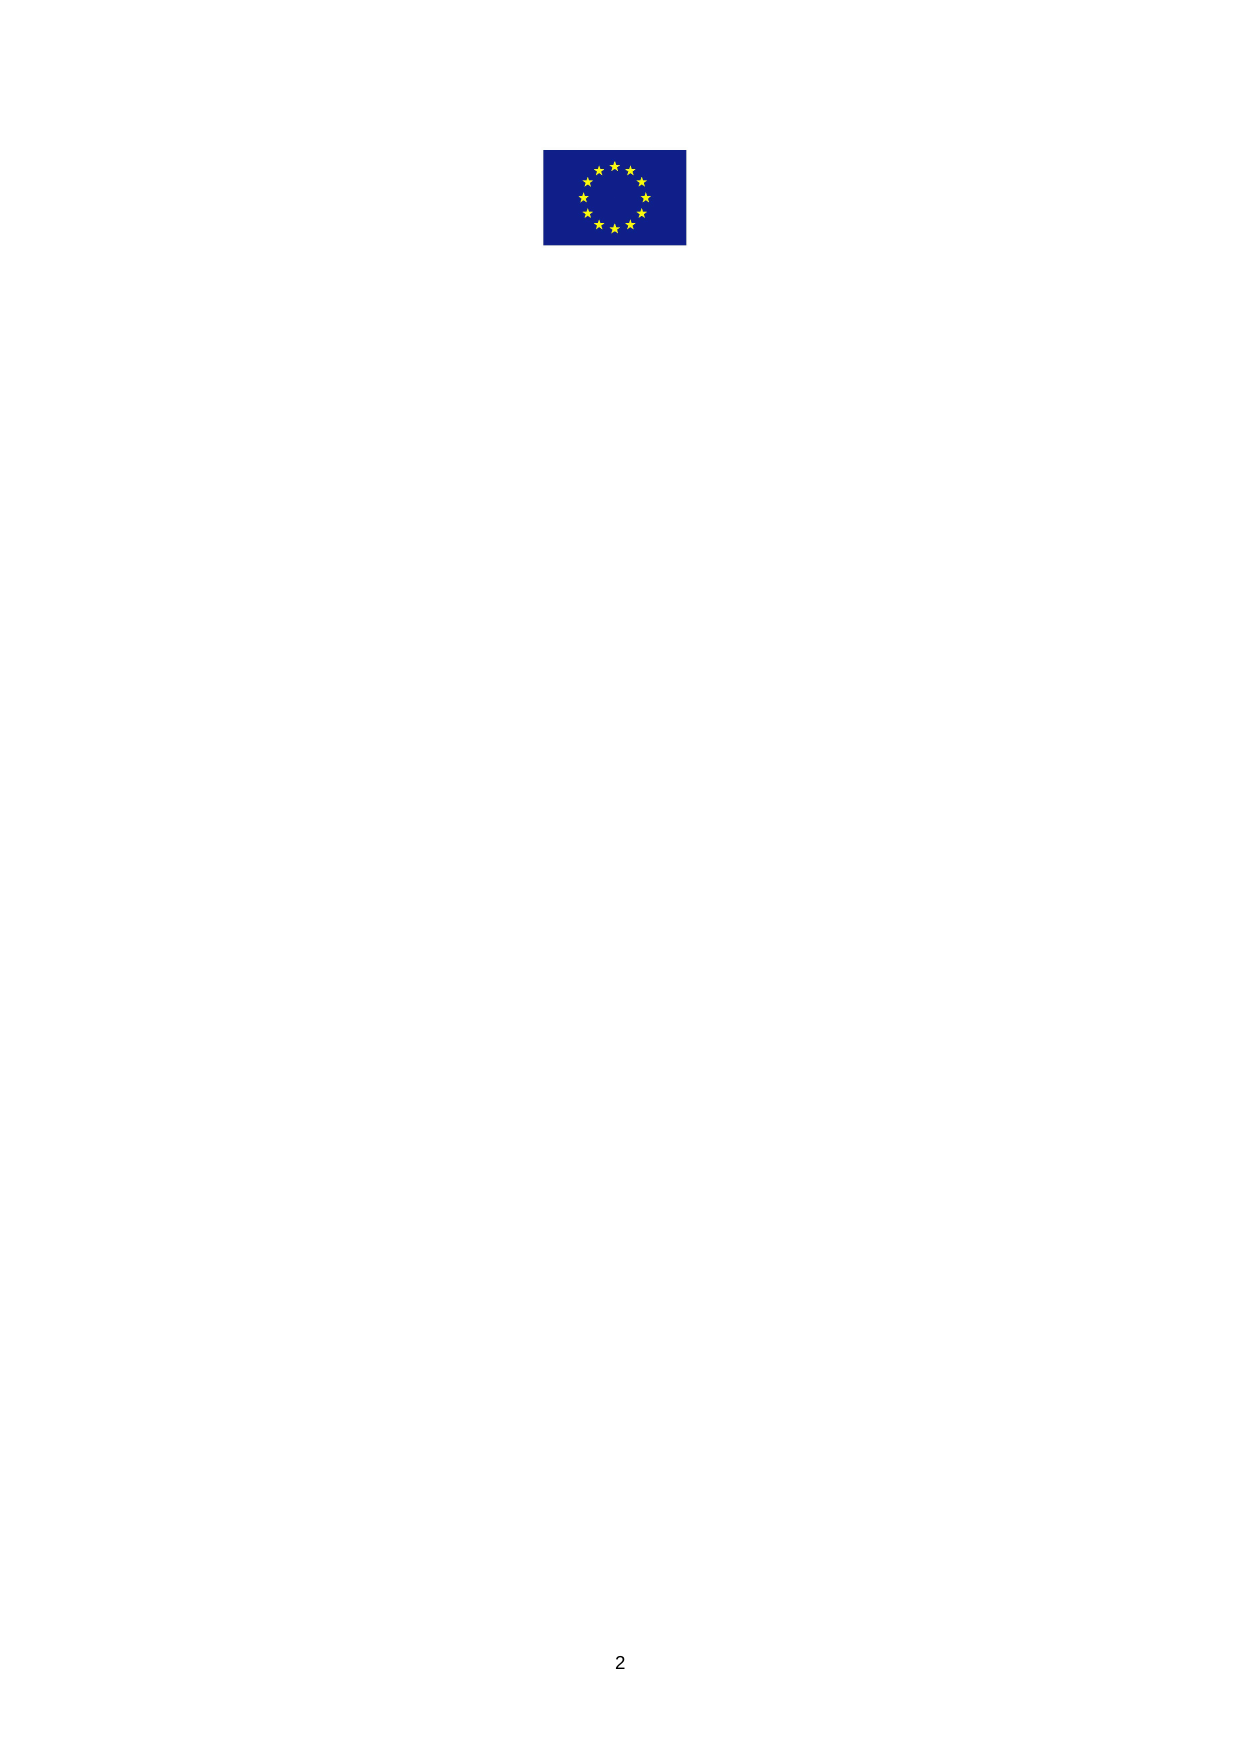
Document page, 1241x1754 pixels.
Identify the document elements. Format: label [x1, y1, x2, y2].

picture [541, 147, 689, 248]
table_header [136, 148, 1093, 258]
